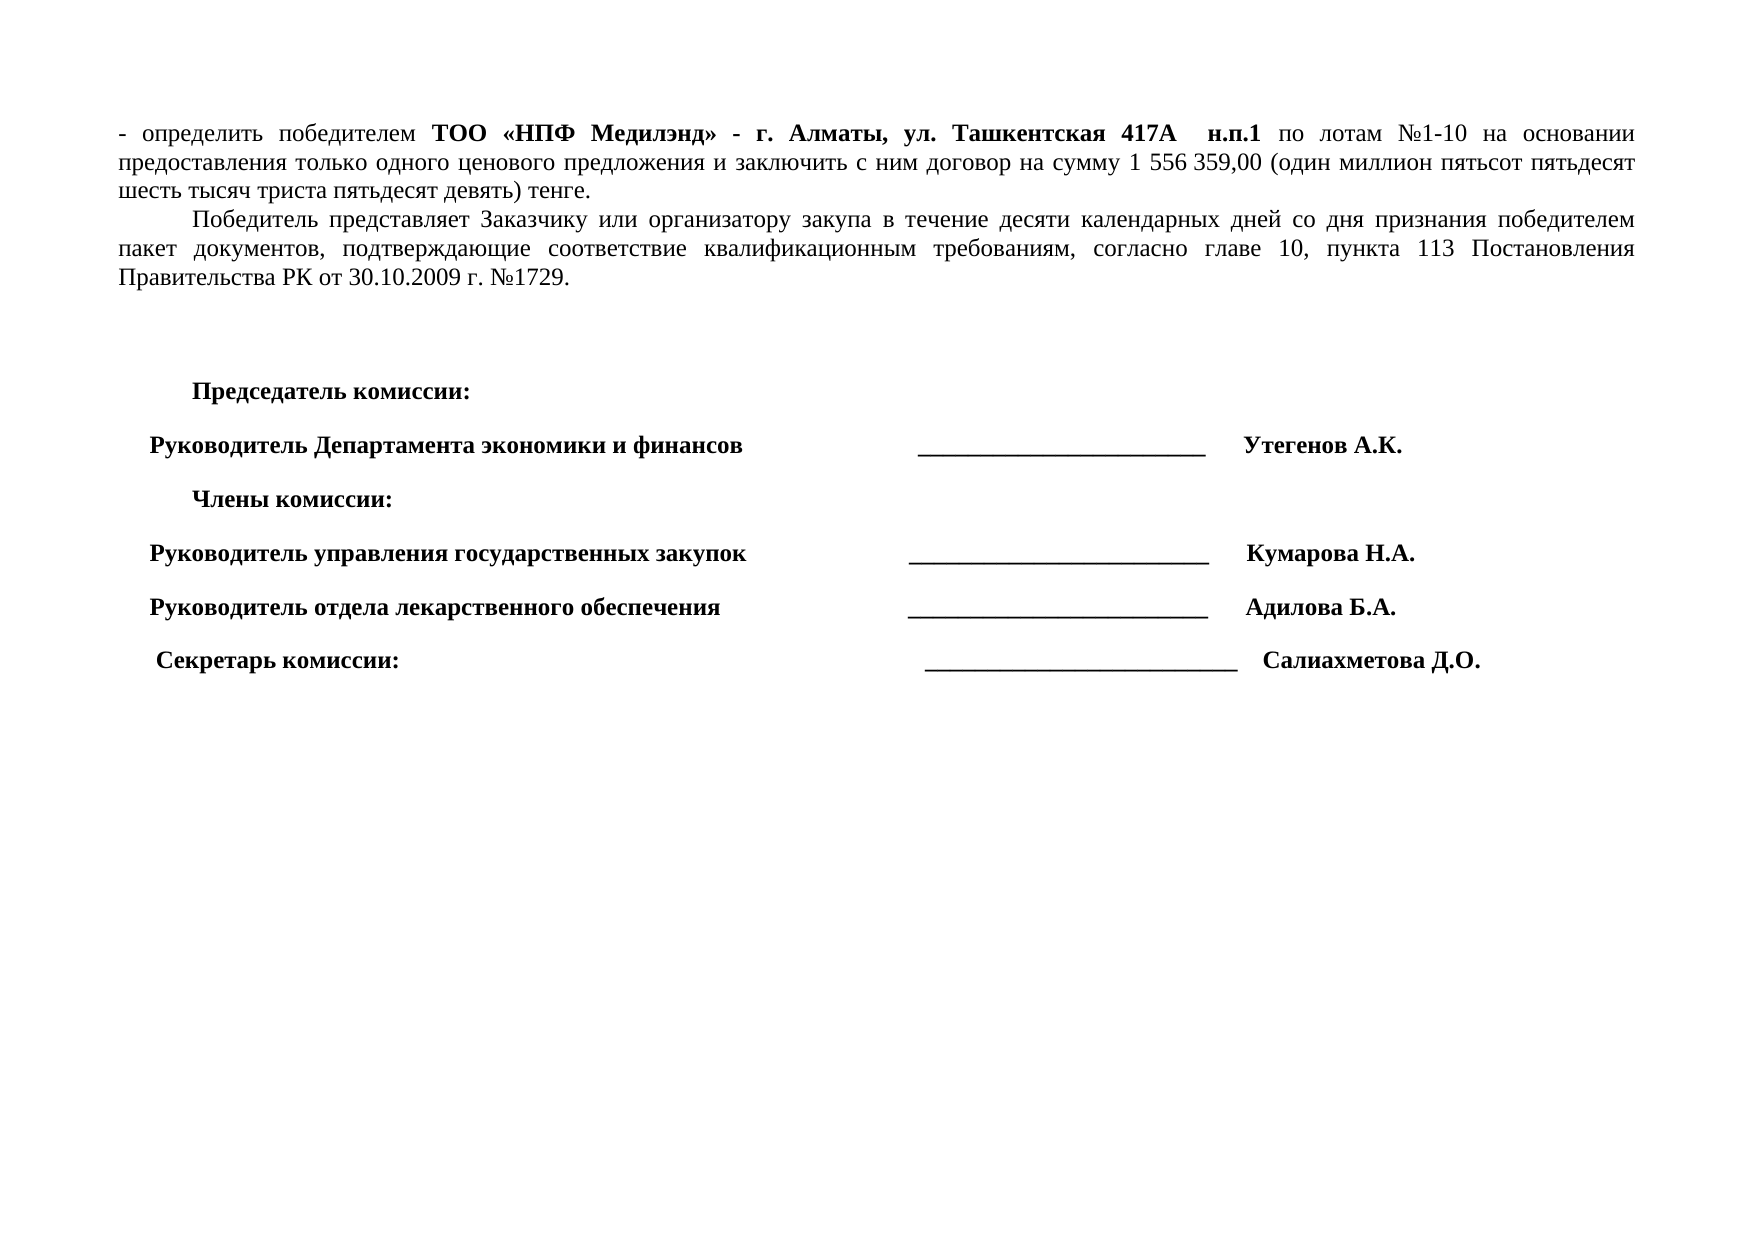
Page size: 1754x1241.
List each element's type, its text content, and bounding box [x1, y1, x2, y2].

text Руководитель отдела лекарственного обеспечения ________________________ Адилова Б.А. [118, 592, 1636, 620]
text - определить победителем ТОО «НПФ Медилэнд» - г. Алматы, ул. Ташкентская 417А н.п.1 по лотам №1-10 на основании предоставления только одного ценового предложения и заключить с ним договор на сумму 1 556 359,00 (один миллион пятьсот пятьдесят шесть тысяч триста пятьдесят девять) тенге. [118, 118, 1636, 204]
text Руководитель Департамента экономики и финансов _______________________ Утегенов А.К. [118, 430, 1636, 459]
text Победитель представляет Заказчику или организатору закупа в течение десяти календарных дней со дня признания победителем пакет документов, подтверждающие соответствие квалификационным требованиям, согласно главе 10, пункта 113 Постановления Правительства РК от 30.10.2009 г. №1729. [118, 204, 1636, 291]
text Члены комиссии: [118, 484, 1636, 513]
text Руководитель управления государственных закупок ________________________ Кумарова Н.А. [118, 538, 1636, 566]
text Председатель комиссии: [118, 376, 1636, 405]
text Секретарь комиссии: _________________________ Салиахметова Д.О. [118, 645, 1636, 674]
